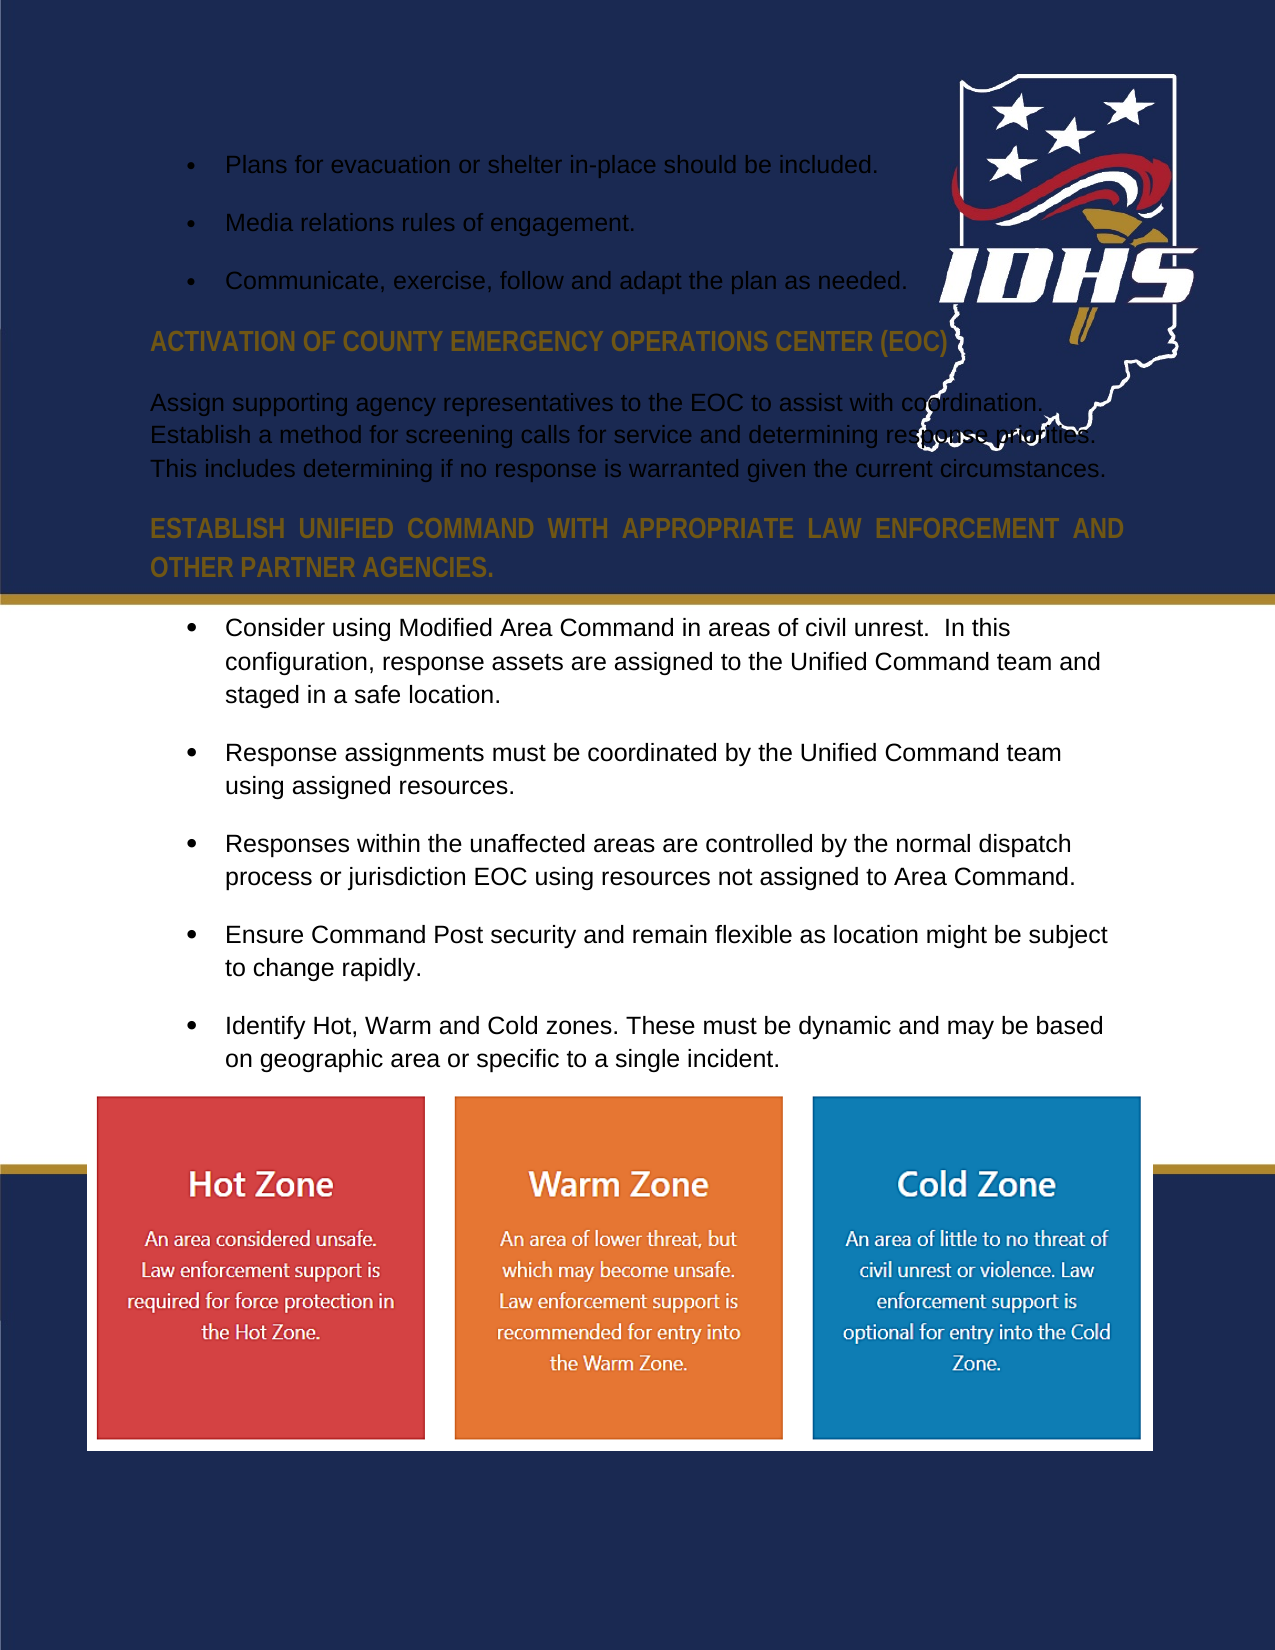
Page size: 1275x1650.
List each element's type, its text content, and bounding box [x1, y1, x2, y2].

list Identify Hot, Warm and Cold zones. These must be dynamic and may be based on geographic area or specific to a single incident. [187, 1011, 1125, 1073]
list Communicate, exercise, follow and adapt the plan as needed. [187, 266, 1125, 295]
text Establish Unified Command with appropriate law enforcement and other partner agencies. [150, 512, 1125, 583]
list Responses within the unaffected areas are controlled by the normal dispatch process or jurisdiction EOC using resources not assigned to Area Command. [187, 829, 1125, 891]
list Ensure Command Post security and remain flexible as location might be subject to change rapidly. [187, 920, 1125, 982]
list Media relations rules of engagement. [187, 208, 1125, 237]
list Plans for evacuation or shelter in-place should be included. [187, 150, 1125, 179]
list Response assignments must be coordinated by the Unified Command team using assigned resources. [187, 738, 1125, 799]
text Assign supporting agency representatives to the EOC to assist with coordination. Establish a method for screening calls for service and determining response priorities. This includes determining if no response is warranted given the current circumstances. [150, 387, 1125, 482]
list Consider using Modified Area Command in areas of civil unrest. In this configuration, response assets are assigned to the Unified Command team and staged in a safe location. [187, 613, 1125, 708]
picture [0, 0, 1275, 1650]
text Activation of county Emergency Operations Center (EOC) [150, 324, 1125, 357]
